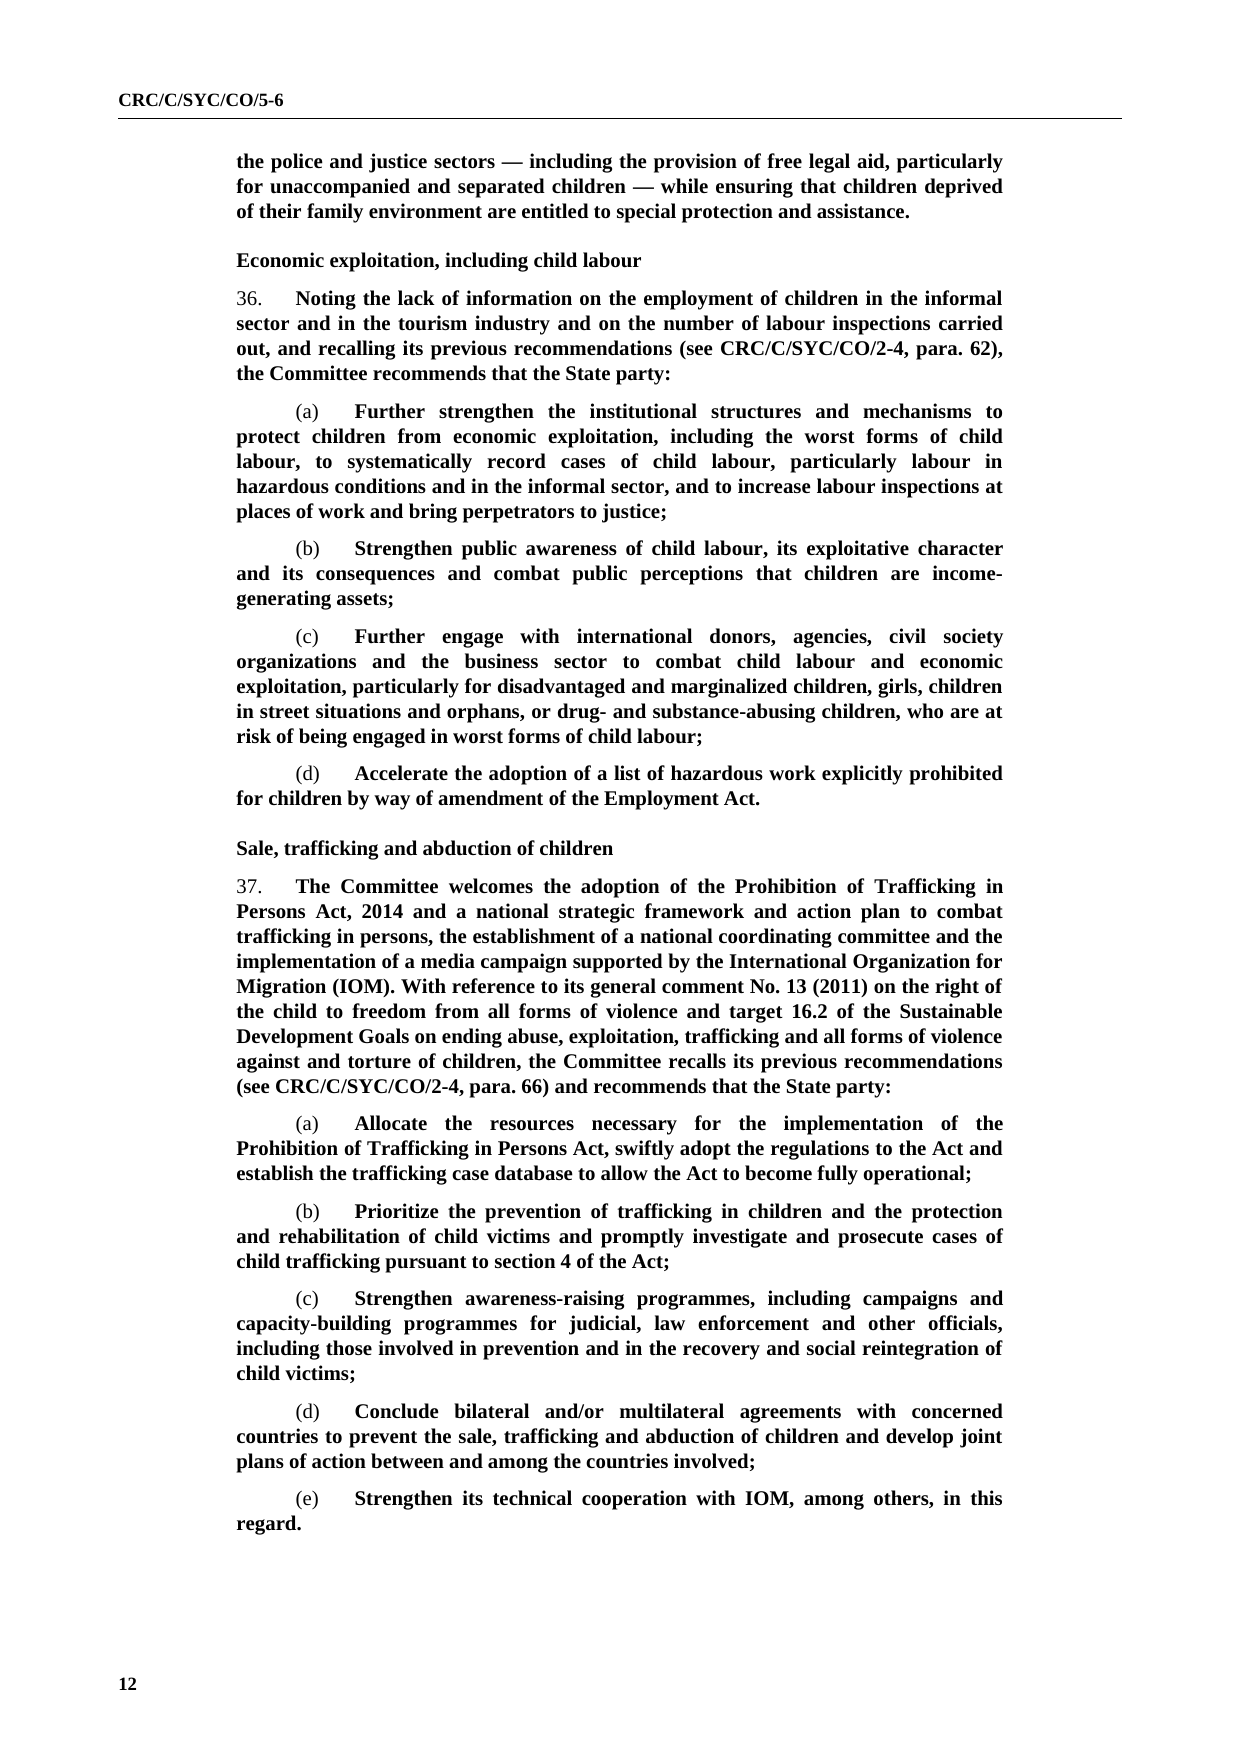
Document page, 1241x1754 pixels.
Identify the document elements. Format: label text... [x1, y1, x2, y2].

text (e) Strengthen its technical cooperation with IOM, among others, in this regard. [236, 1485, 1004, 1535]
text (d) Conclude bilateral and/or multilateral agreements with concerned countries to prevent the sale, trafficking and abduction of children and develop joint plans of action between and among the countries involved; [236, 1398, 1004, 1473]
text (d) Accelerate the adoption of a list of hazardous work explicitly prohibited for children by way of amendment of the Employment Act. [236, 760, 1004, 810]
text (c) Further engage with international donors, agencies, civil society organizations and the business sector to combat child labour and economic exploitation, particularly for disadvantaged and marginalized children, girls, children in street situations and orphans, or drug- and substance-abusing children, who are at risk of being engaged in worst forms of child labour; [236, 623, 1004, 748]
text 37. The Committee welcomes the adoption of the Prohibition of Trafficking in Persons Act, 2014 and a national strategic framework and action plan to combat trafficking in persons, the establishment of a national coordinating committee and the implementation of a media campaign supported by the International Organization for Migration (IOM). With reference to its general comment No. 13 (2011) on the right of the child to freedom from all forms of violence and target 16.2 of the Sustainable Development Goals on ending abuse, exploitation, trafficking and all forms of violence against and torture of children, the Committee recalls its previous recommendations (see CRC/C/SYC/CO/2-4, para. 66) and recommends that the State party: [236, 873, 1004, 1098]
text Sale, trafficking and abduction of children [118, 835, 1004, 860]
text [236, 148, 1004, 223]
text (b) Strengthen public awareness of child labour, its exploitative character and its consequences and combat public perceptions that children are income-generating assets; [236, 535, 1004, 610]
text (c) Strengthen awareness-raising programmes, including campaigns and capacity-building programmes for judicial, law enforcement and other officials, including those involved in prevention and in the recovery and social reintegration of child victims; [236, 1285, 1004, 1385]
text (a) Allocate the resources necessary for the implementation of the Prohibition of Trafficking in Persons Act, swiftly adopt the regulations to the Act and establish the trafficking case database to allow the Act to become fully operational; [236, 1110, 1004, 1185]
text 36. Noting the lack of information on the employment of children in the informal sector and in the tourism industry and on the number of labour inspections carried out, and recalling its previous recommendations (see CRC/C/SYC/CO/2-4, para. 62), the Committee recommends that the State party: [236, 285, 1004, 385]
text Economic exploitation, including child labour [118, 248, 1004, 273]
text (b) Prioritize the prevention of trafficking in children and the protection and rehabilitation of child victims and promptly investigate and prosecute cases of child trafficking pursuant to section 4 of the Act; [236, 1198, 1004, 1273]
text (a) Further strengthen the institutional structures and mechanisms to protect children from economic exploitation, including the worst forms of child labour, to systematically record cases of child labour, particularly labour in hazardous conditions and in the informal sector, and to increase labour inspections at places of work and bring perpetrators to justice; [236, 398, 1004, 523]
